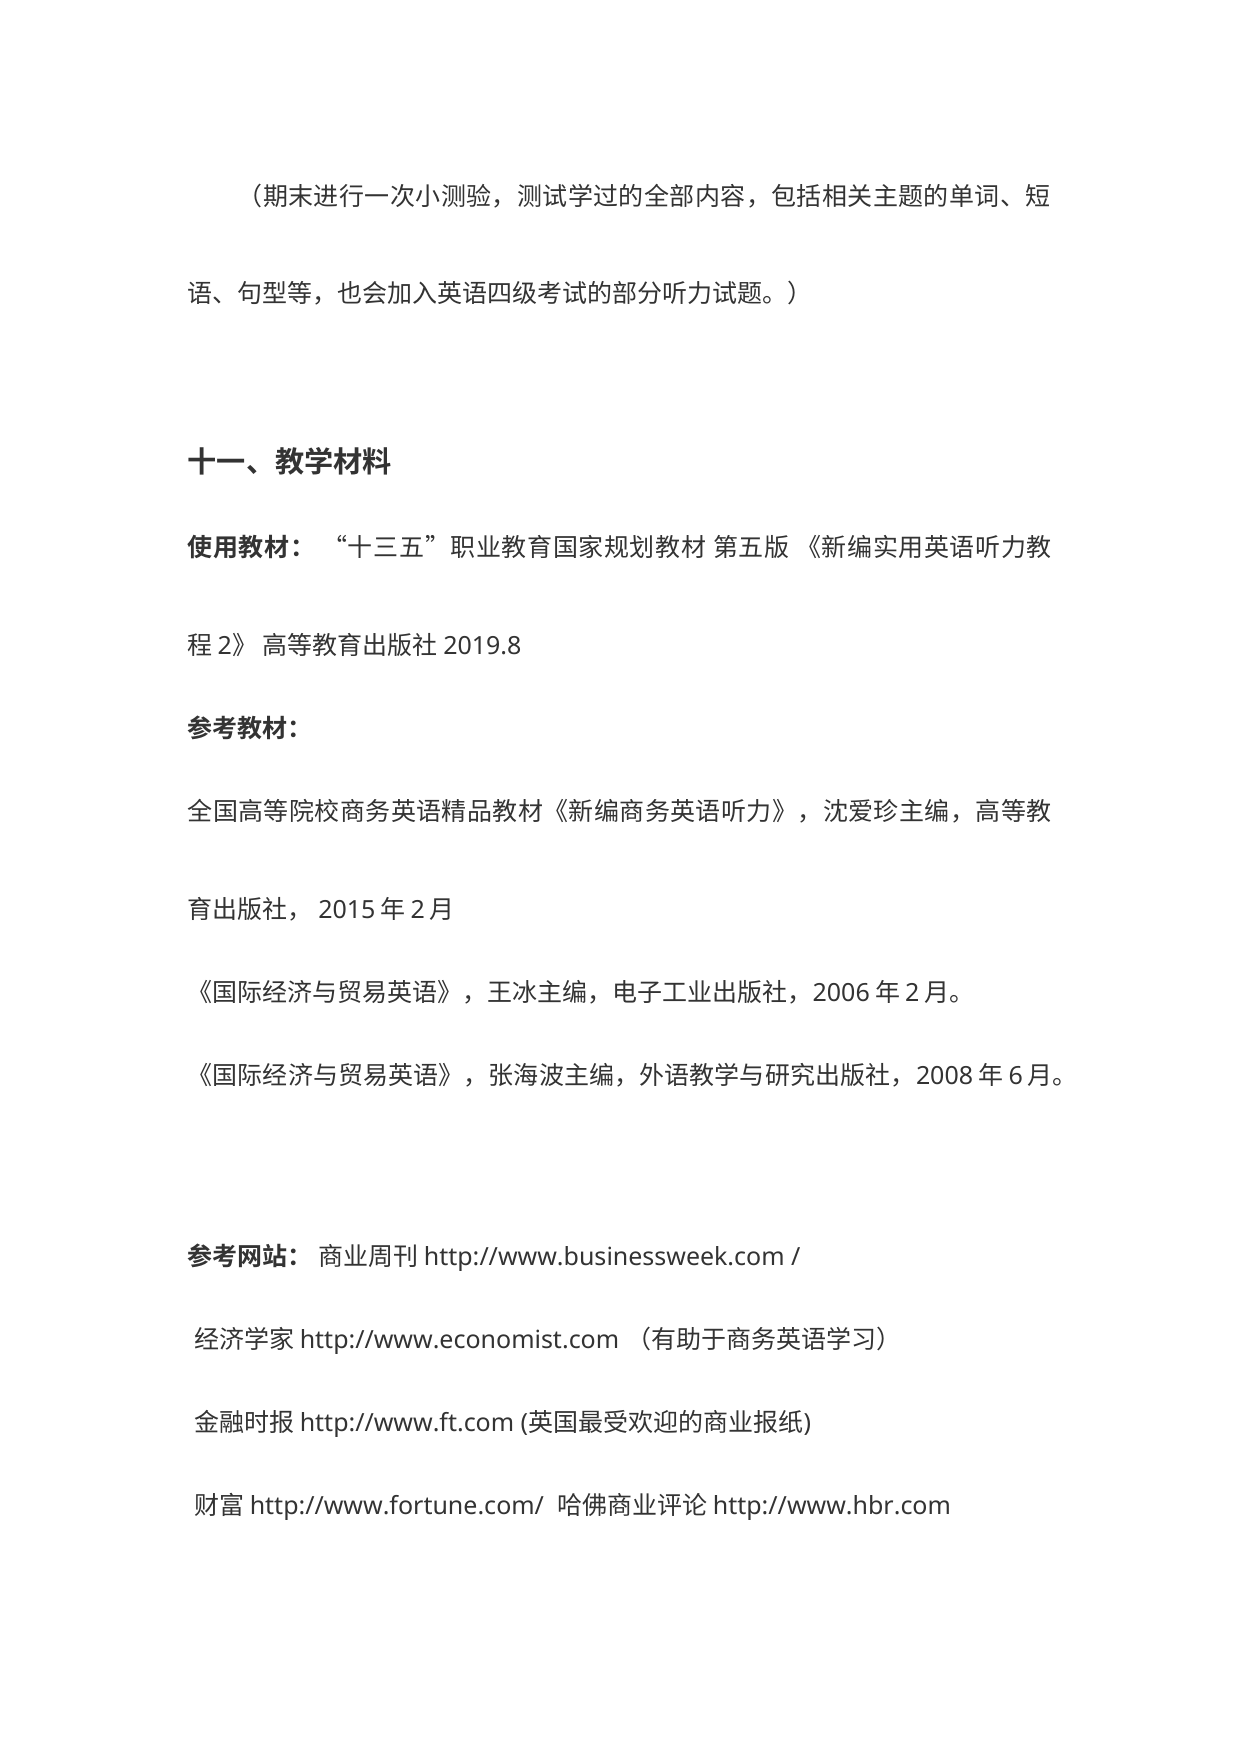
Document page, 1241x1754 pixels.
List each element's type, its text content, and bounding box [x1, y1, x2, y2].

text 参考网站： 商业周刊 http://www.businessweek.com / [187, 1222, 1053, 1287]
text 《国际经济与贸易英语》，王冰主编，电子工业出版社，2006年2月。 [187, 958, 1053, 1023]
text （期末进行一次小测验，测试学过的全部内容，包括相关主题的单词、短语、句型等，也会加入英语四级考试的部分听力试题。） [187, 162, 1053, 324]
text 使用教材： “十三五”职业教育国家规划教材 第五版 《新编实用英语听力教程2》 高等教育出版社 2019.8 [187, 513, 1053, 676]
text 十一、教学材料 [187, 427, 1053, 492]
text 参考教材： [187, 694, 1053, 759]
text 《国际经济与贸易英语》，张海波主编，外语教学与研究出版社，2008年6月。 [187, 1041, 1053, 1203]
text 财富 http://www.fortune.com/ 哈佛商业评论 http://www.hbr.com [187, 1471, 1053, 1536]
text 经济学家 http://www.economist.com （有助于商务英语学习） [187, 1305, 1053, 1370]
text 金融时报 http://www.ft.com (英国最受欢迎的商业报纸) [187, 1388, 1053, 1453]
text 全国高等院校商务英语精品教材《新编商务英语听力》，沈爱珍主编，高等教育出版社， 2015年2月 [187, 777, 1053, 940]
